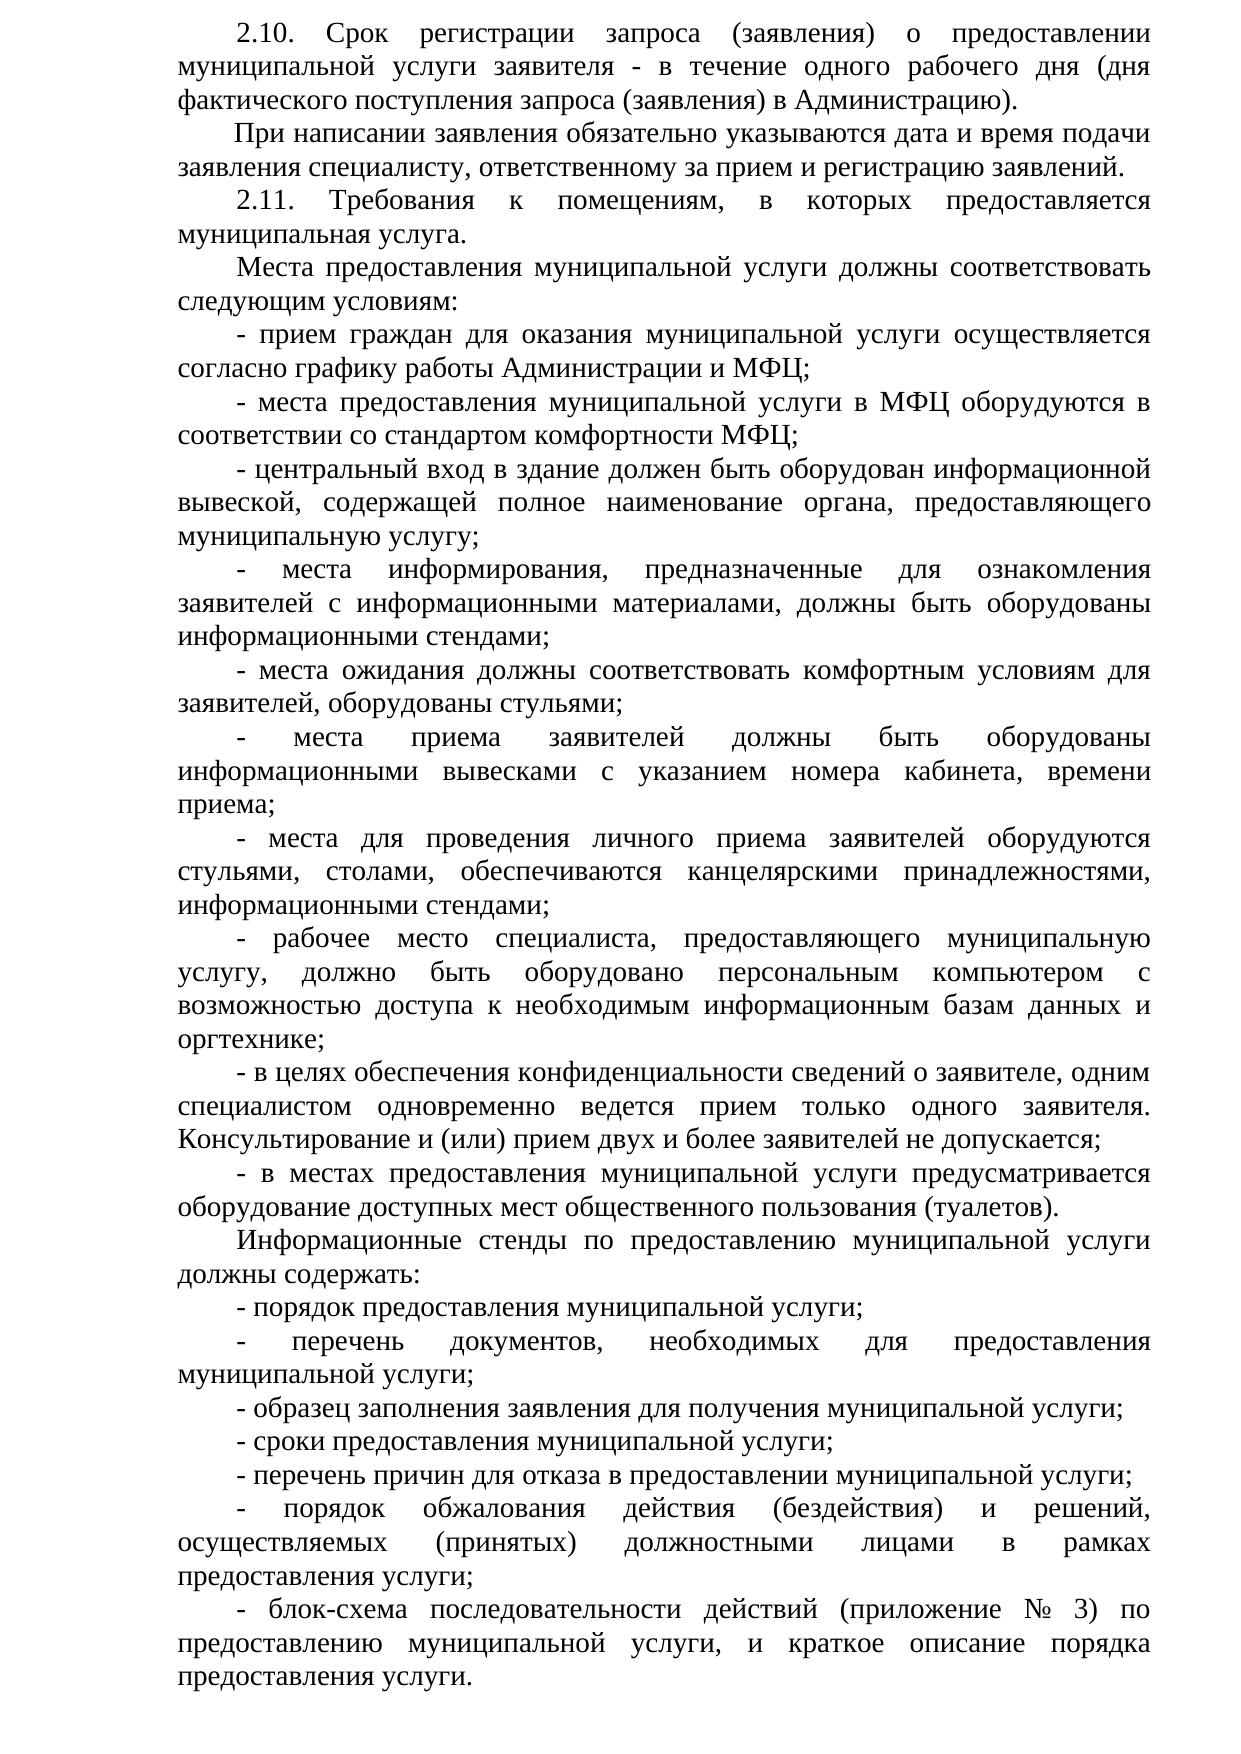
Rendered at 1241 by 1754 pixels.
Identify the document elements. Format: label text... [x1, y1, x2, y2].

text - прием граждан для оказания муниципальной услуги осуществляется согласно графику работы Администрации и МФЦ; [177, 317, 1152, 384]
text - перечень причин для отказа в предоставлении муниципальной услуги; [177, 1457, 1152, 1491]
text - рабочее место специалиста, предоставляющего муниципальную услугу, должно быть оборудовано персональным компьютером с возможностью доступа к необходимым информационным базам данных и оргтехнике; [177, 920, 1152, 1054]
text - перечень документов, необходимых для предоставления муниципальной услуги; [177, 1323, 1152, 1390]
text - блок-схема последовательности действий (приложение № 3) по предоставлению муниципальной услуги, и краткое описание порядка предоставления услуги. [177, 1591, 1152, 1692]
text - в целях обеспечения конфиденциальности сведений о заявителе, одним специалистом одновременно ведется прием только одного заявителя. Консультирование и (или) прием двух и более заявителей не допускается; [177, 1054, 1152, 1155]
text Информационные стенды по предоставлению муниципальной услуги должны содержать: [177, 1222, 1152, 1289]
text 2.10. Срок регистрации запроса (заявления) о предоставлении муниципальной услуги заявителя - в течение одного рабочего дня (дня фактического поступления запроса (заявления) в Администрацию). [177, 15, 1152, 115]
text - в местах предоставления муниципальной услуги предусматривается оборудование доступных мест общественного пользования (туалетов). [177, 1155, 1152, 1222]
text 2.11. Требования к помещениям, в которых предоставляется муниципальная услуга. [177, 182, 1152, 249]
text - центральный вход в здание должен быть оборудован информационной вывеской, содержащей полное наименование органа, предоставляющего муниципальную услугу; [177, 451, 1152, 551]
text - места для проведения личного приема заявителей оборудуются стульями, столами, обеспечиваются канцелярскими принадлежностями, информационными стендами; [177, 820, 1152, 920]
text При написании заявления обязательно указываются дата и время подачи заявления специалисту, ответственному за прием и регистрацию заявлений. [177, 115, 1152, 182]
text - порядок предоставления муниципальной услуги; [177, 1289, 1152, 1323]
text - порядок обжалования действия (бездействия) и решений, осуществляемых (принятых) должностными лицами в рамках предоставления услуги; [177, 1491, 1152, 1591]
text - места ожидания должны соответствовать комфортным условиям для заявителей, оборудованы стульями; [177, 652, 1152, 719]
text - сроки предоставления муниципальной услуги; [177, 1423, 1152, 1457]
text - образец заполнения заявления для получения муниципальной услуги; [177, 1390, 1152, 1423]
text - места информирования, предназначенные для ознакомления заявителей с информационными материалами, должны быть оборудованы информационными стендами; [177, 551, 1152, 652]
text - места приема заявителей должны быть оборудованы информационными вывесками с указанием номера кабинета, времени приема; [177, 719, 1152, 820]
text Места предоставления муниципальной услуги должны соответствовать следующим условиям: [177, 249, 1152, 317]
text - места предоставления муниципальной услуги в МФЦ оборудуются в соответствии со стандартом комфортности МФЦ; [177, 384, 1152, 451]
